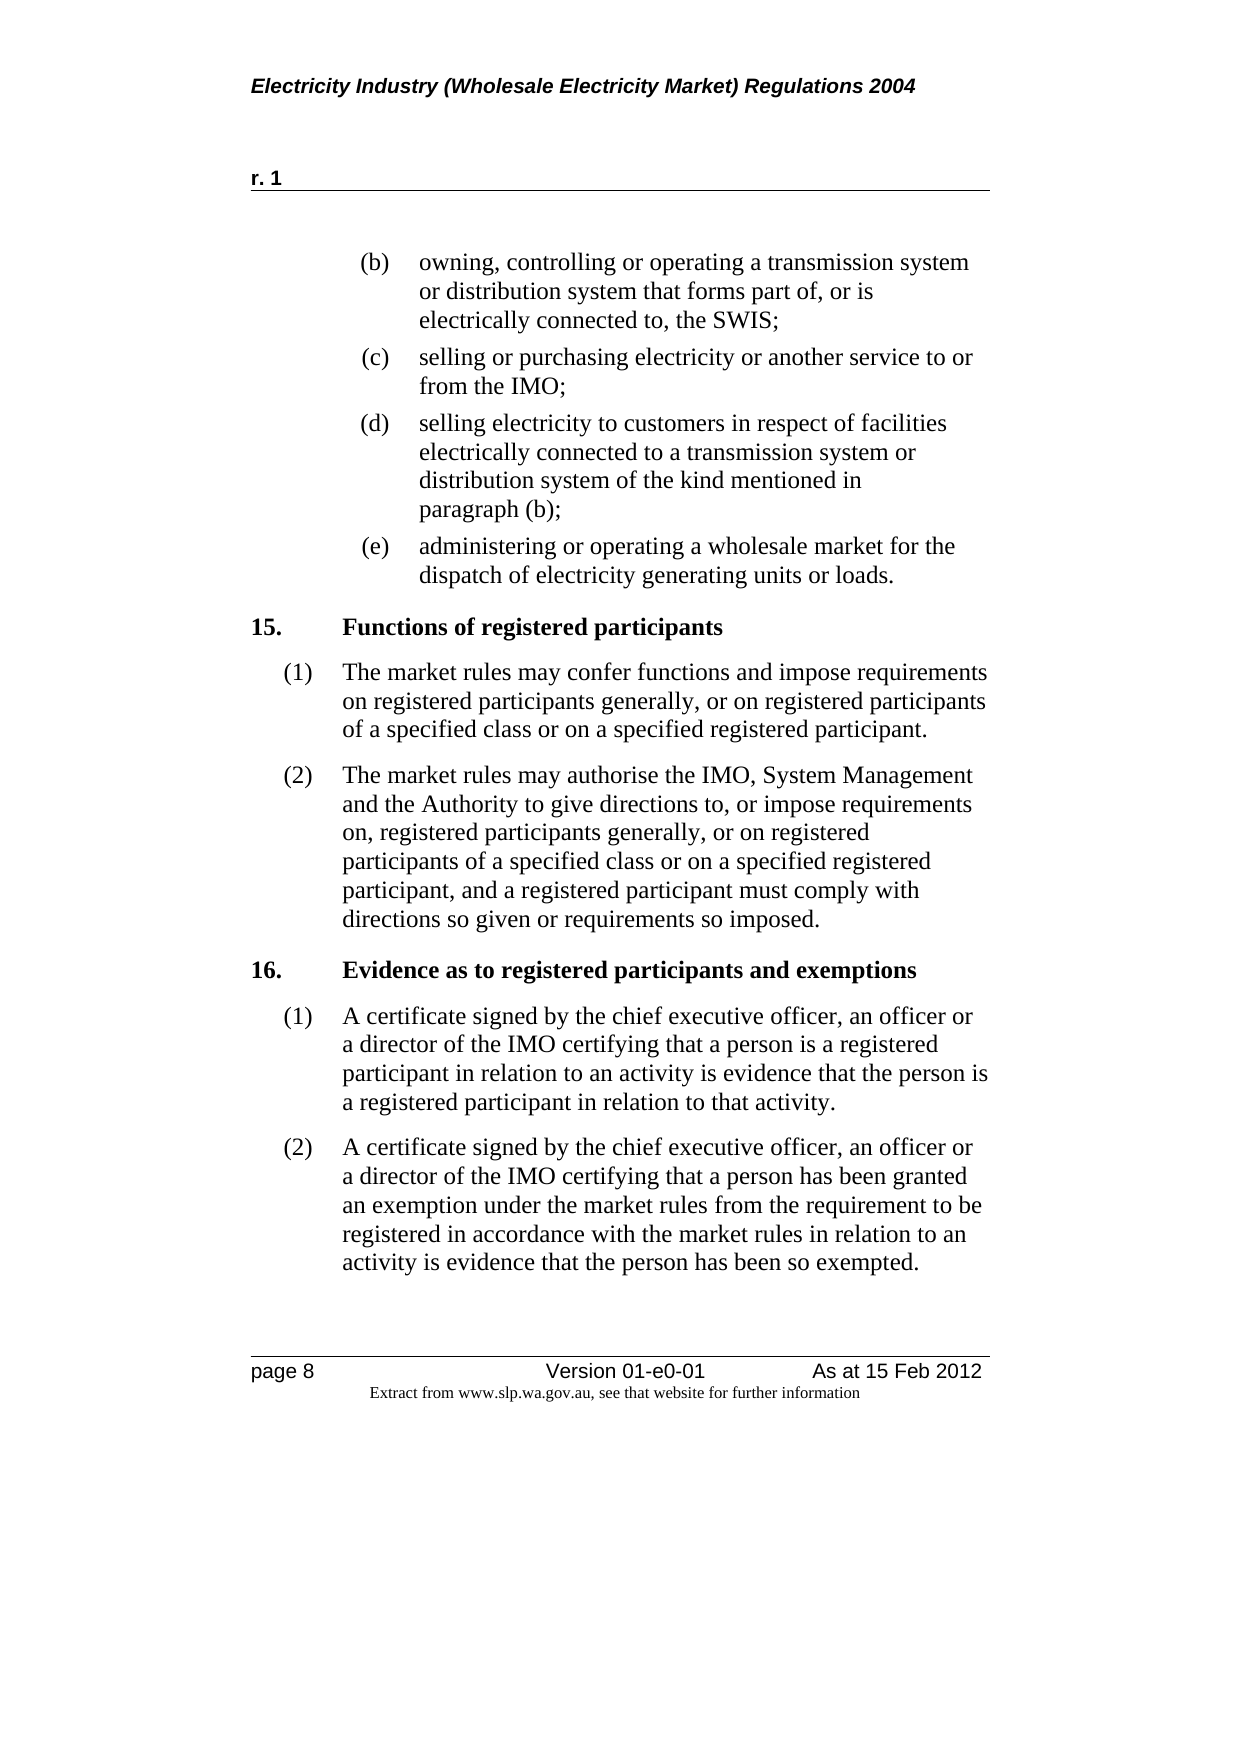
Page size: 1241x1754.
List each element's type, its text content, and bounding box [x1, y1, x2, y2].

text (b) owning, controlling or operating a transmission system or distribution system that forms part of, or is electrically connected to, the SWIS; [251, 247, 990, 334]
text (1) The market rules may confer functions and impose requirements on registered participants generally, or on registered participants of a specified class or on a specified registered participant. [251, 657, 990, 743]
text (d) selling electricity to customers in respect of facilities electrically connected to a transmission system or distribution system of the kind mentioned in paragraph (b); [251, 408, 990, 523]
text (c) selling or purchasing electricity or another service to or from the IMO; [251, 342, 990, 399]
text (2) A certificate signed by the chief executive officer, an officer or a director of the IMO certifying that a person has been granted an exemption under the market rules from the requirement to be registered in accordance with the market rules in relation to an activity is evidence that the person has been so exempted. [251, 1132, 990, 1276]
subtitle 15. Functions of registered participants [251, 612, 990, 640]
text (2) The market rules may authorise the IMO, System Management and the Authority to give directions to, or impose requirements on, registered participants generally, or on registered participants of a specified class or on a specified registered participant, and a registered participant must comply with directions so given or requirements so imposed. [251, 760, 990, 932]
text (1) A certificate signed by the chief executive officer, an officer or a director of the IMO certifying that a person is a registered participant in relation to an activity is evidence that the person is a registered participant in relation to that activity. [251, 1001, 990, 1116]
text (e) administering or operating a wholesale market for the dispatch of electricity generating units or loads. [251, 531, 990, 589]
subtitle 16. Evidence as to registered participants and exemptions [251, 955, 990, 984]
